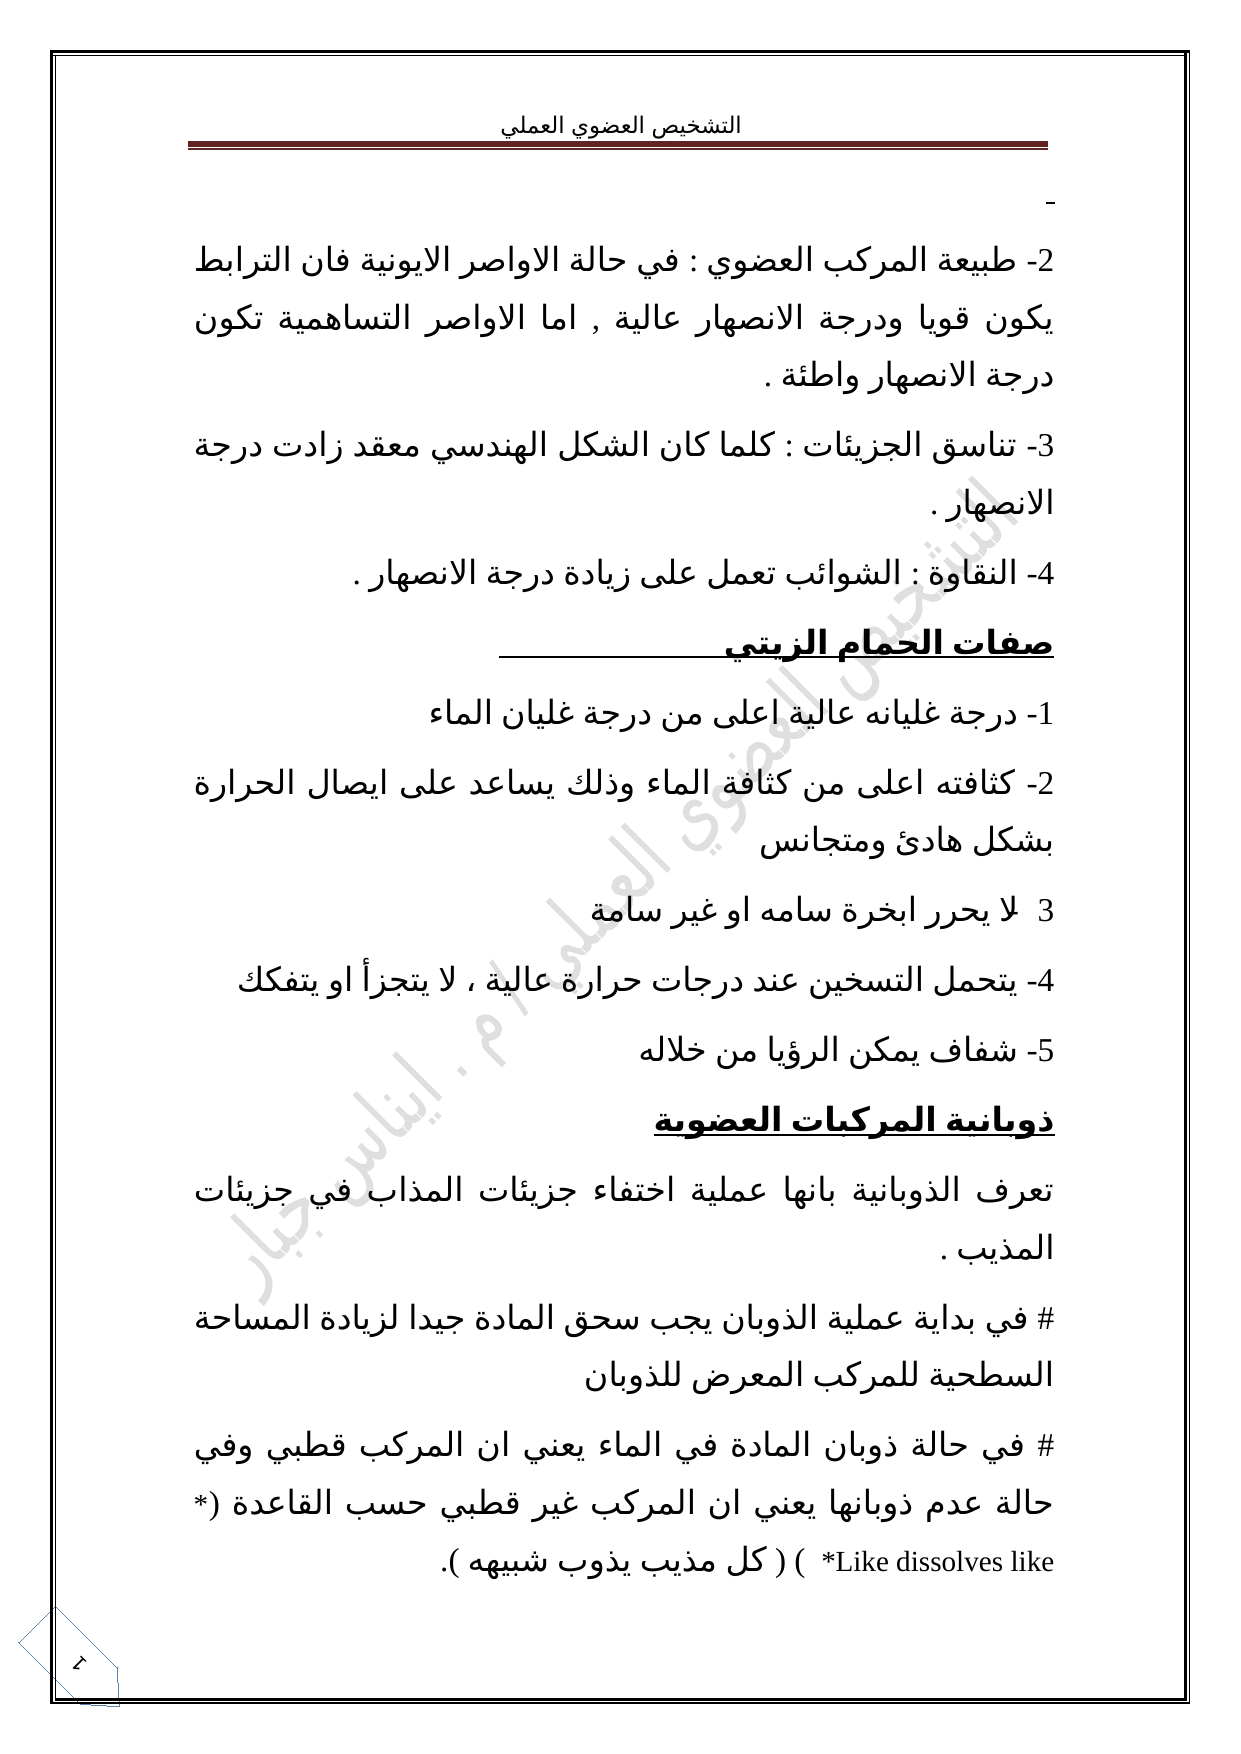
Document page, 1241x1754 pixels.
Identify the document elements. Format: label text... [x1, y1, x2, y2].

text 1- درجة غليانه عالية اعلى من درجة غليان الماء [193, 693, 1054, 732]
text # في حالة ذوبان المادة في الماء يعني ان المركب قطبي وفي حالة عدم ذوبانها يعني ان المركب غير قطبي حسب القاعدة (*Like dissolves like* ) ( كل مذيب يذوب شبيهه ). [193, 1426, 1054, 1579]
text صفات الحمام الزيتي [193, 623, 1054, 662]
text 5- شفاف يمكن الرؤيا من خلاله [193, 1031, 1054, 1069]
text 2- كثافته اعلى من كثافة الماء وذلك يساعد على ايصال الحرارة بشكل هادئ ومتجانس [193, 763, 1054, 859]
text 4- يتحمل التسخين عند درجات حرارة عالية ، لا يتجزأ او يتفكك [193, 961, 1054, 999]
text # في بداية عملية الذوبان يجب سحق المادة جيدا لزيادة المساحة السطحية للمركب المعرض للذوبان [193, 1298, 1054, 1394]
text ذوبانية المركبات العضوية [193, 1101, 1054, 1139]
text تعرف الذوبانية بانها عملية اختفاء جزيئات المذاب في جزيئات المذيب . [193, 1171, 1054, 1267]
text 4- النقاوة : الشوائب تعمل على زيادة درجة الانصهار . [193, 553, 1054, 592]
text 3- تناسق الجزيئات : كلما كان الشكل الهندسي معقد زادت درجة الانصهار . [193, 426, 1054, 522]
text 2- طبيعة المركب العضوي : في حالة الاواصر الايونية فان الترابط يكون قويا ودرجة الانصهار عالية , اما الاواصر التساهمية تكون درجة الانصهار واطئة . [193, 241, 1054, 394]
text 3- لا يحرر ابخرة سامه او غير سامة [193, 891, 1054, 929]
